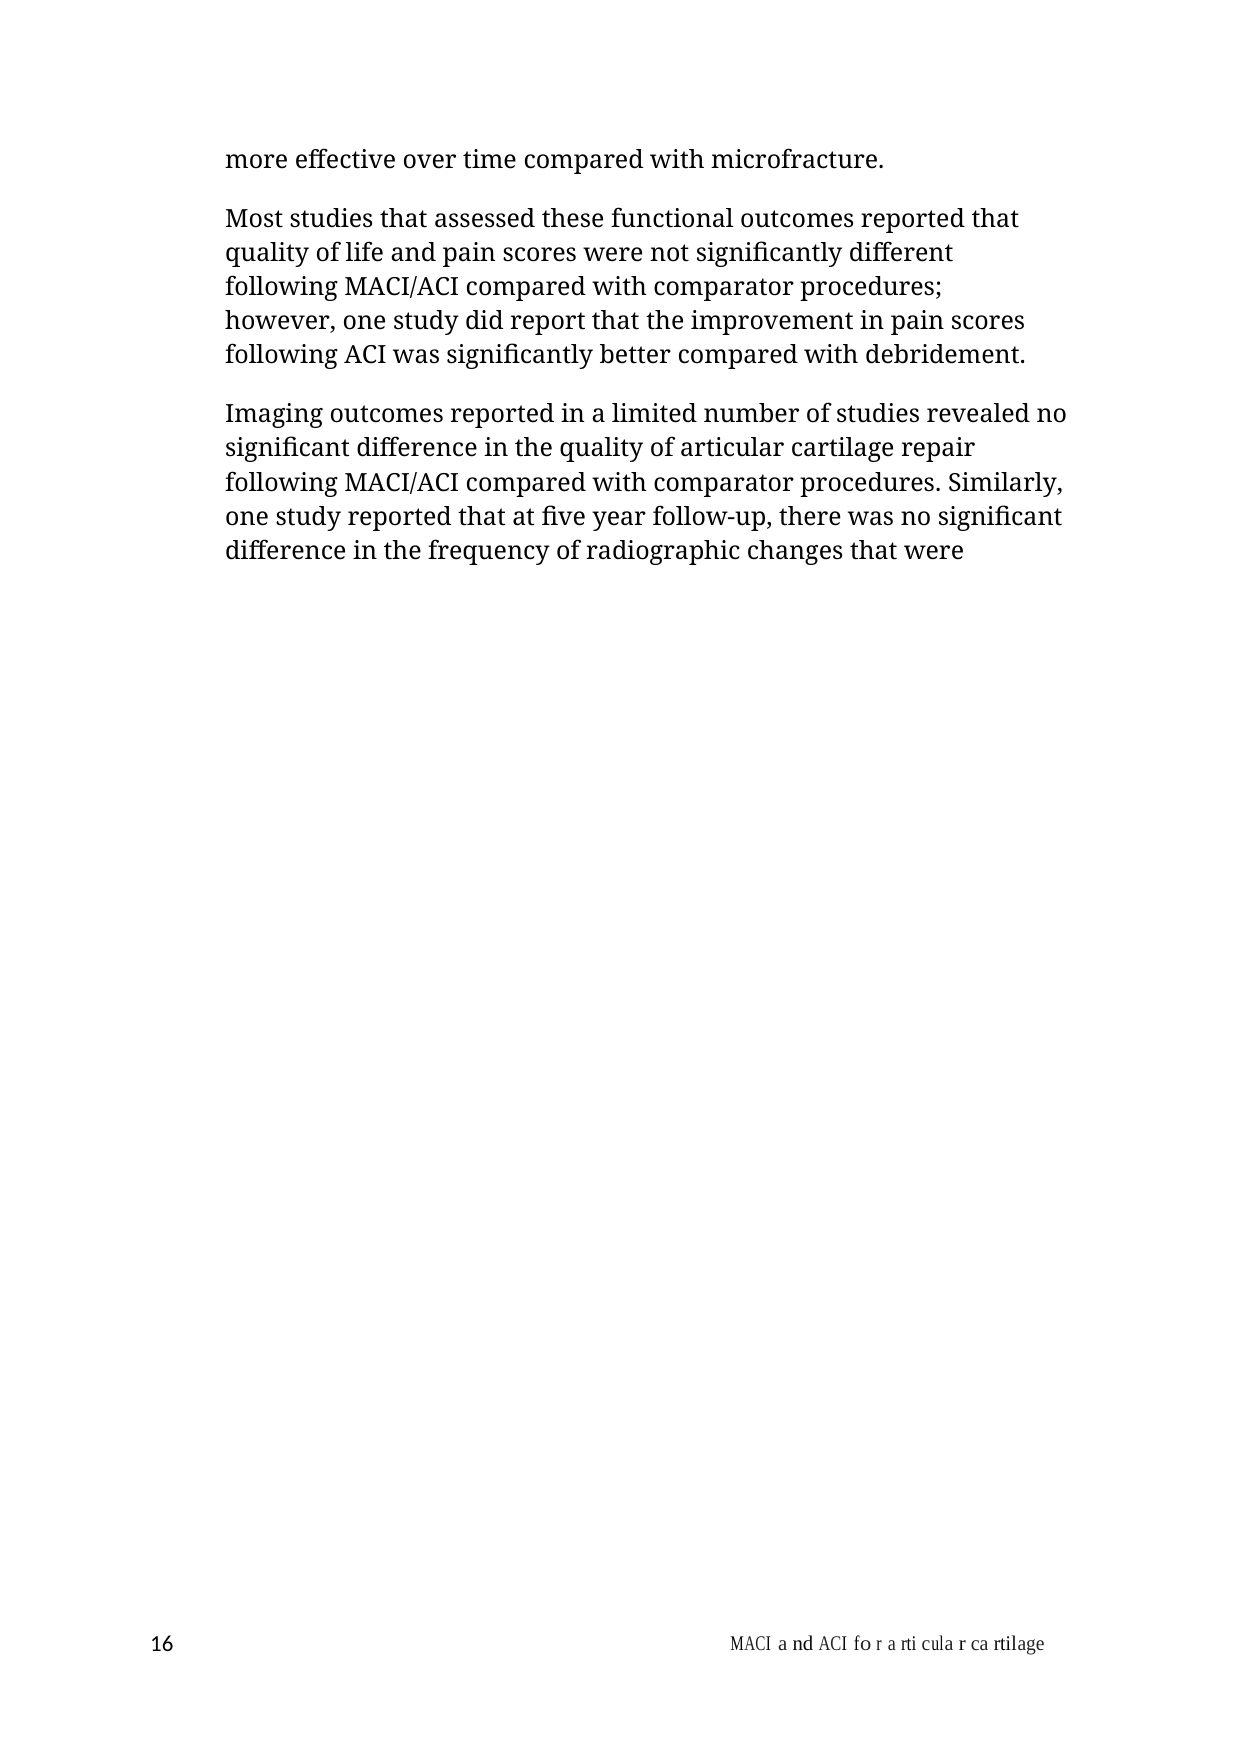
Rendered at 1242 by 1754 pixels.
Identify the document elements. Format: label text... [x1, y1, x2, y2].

text Imaging outcomes reported in a limited number of studies revealed no significant difference in the quality of articular cartilage repair following MACI/ACI compared with comparator procedures. Similarly, one study reported that at five year follow-up, there was no significant difference in the frequency of radiographic changes that were [225, 396, 1093, 566]
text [225, 142, 1090, 176]
text Most studies that assessed these functional outcomes reported that quality of life and pain scores were not significantly different following MACI/ACI compared with comparator procedures; however, one study did report that the improvement in pain scores following ACI was significantly better compared with debridement. [225, 201, 1054, 371]
